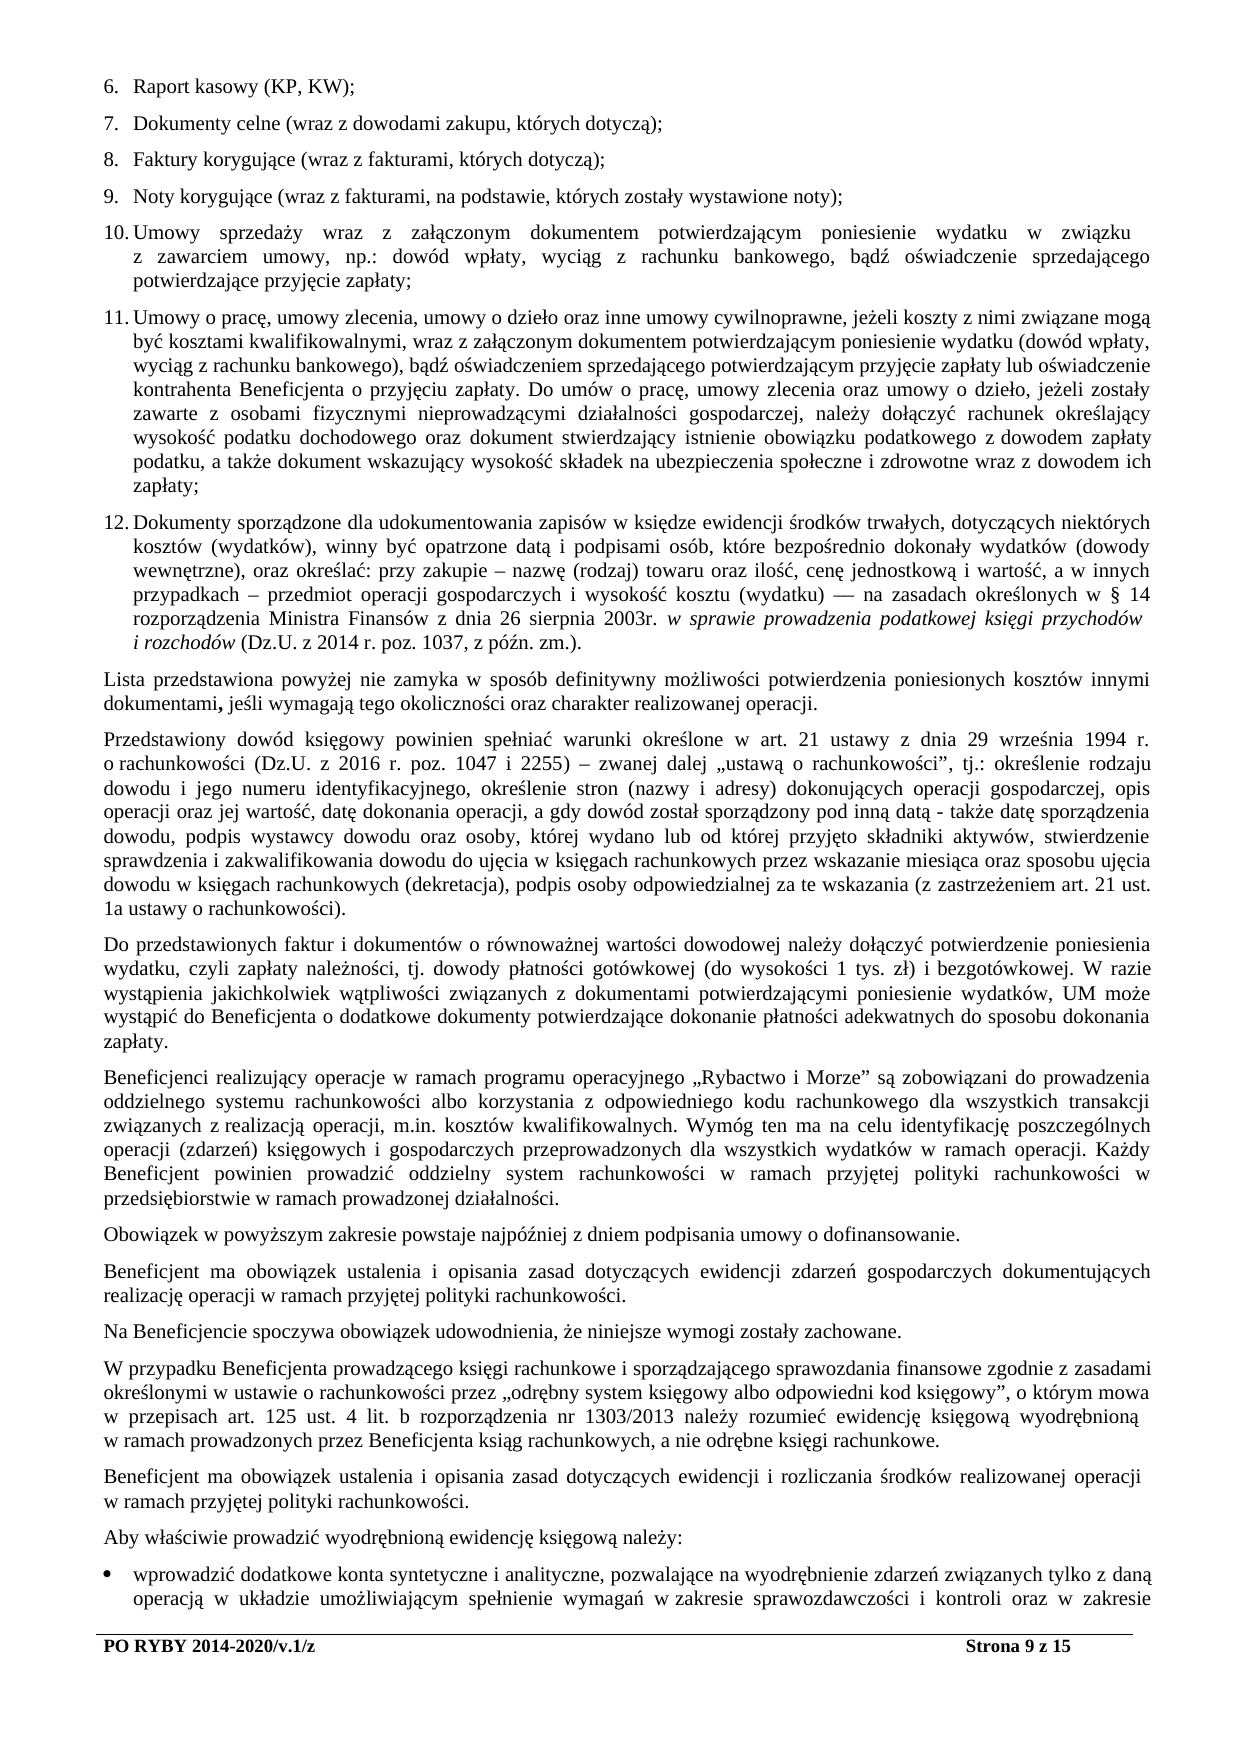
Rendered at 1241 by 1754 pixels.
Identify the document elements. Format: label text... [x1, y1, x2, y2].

text Przedstawiony dowód księgowy powinien spełniać warunki określone w art. 21 ustawy z dnia 29 września 1994 r. o rachunkowości (Dz.U. z 2016 r. poz. 1047 i 2255) – zwanej dalej „ustawą o rachunkowości”, tj.: określenie rodzaju dowodu i jego numeru identyfikacyjnego, określenie stron (nazwy i adresy) dokonujących operacji gospodarczej, opis operacji oraz jej wartość, datę dokonania operacji, a gdy dowód został sporządzony pod inną datą - także datę sporządzenia dowodu, podpis wystawcy dowodu oraz osoby, której wydano lub od której przyjęto składniki aktywów, stwierdzenie sprawdzenia i zakwalifikowania dowodu do ujęcia w księgach rachunkowych przez wskazanie miesiąca oraz sposobu ujęcia dowodu w księgach rachunkowych (dekretacja), podpis osoby odpowiedzialnej za te wskazania (z zastrzeżeniem art. 21 ust. 1a ustawy o rachunkowości). [103, 727, 1152, 920]
list Dokumenty sporządzone dla udokumentowania zapisów w księdze ewidencji środków trwałych, dotyczących niektórych kosztów (wydatków), winny być opatrzone datą i podpisami osób, które bezpośrednio dokonały wydatków (dowody wewnętrzne), oraz określać: przy zakupie – nazwę (rodzaj) towaru oraz ilość, cenę jednostkową i wartość, a w innych przypadkach – przedmiot operacji gospodarczych i wysokość kosztu (wydatku) –– na zasadach określonych w § 14 rozporządzenia Ministra Finansów z dnia 26 sierpnia 2003r. w sprawie prowadzenia podatkowej księgi przychodów i rozchodów (Dz.U. z 2014 r. poz. 1037, z późn. zm.). [103, 510, 1152, 654]
text Beneficjenci realizujący operacje w ramach programu operacyjnego „Rybactwo i Morze” są zobowiązani do prowadzenia oddzielnego systemu rachunkowości albo korzystania z odpowiedniego kodu rachunkowego dla wszystkich transakcji związanych z realizacją operacji, m.in. kosztów kwalifikowalnych. Wymóg ten ma na celu identyfikację poszczególnych operacji (zdarzeń) księgowych i gospodarczych przeprowadzonych dla wszystkich wydatków w ramach operacji. Każdy Beneficjent powinien prowadzić oddzielny system rachunkowości w ramach przyjętej polityki rachunkowości w przedsiębiorstwie w ramach prowadzonej działalności. [103, 1065, 1152, 1209]
list Umowy o pracę, umowy zlecenia, umowy o dzieło oraz inne umowy cywilnoprawne, jeżeli koszty z nimi związane mogą być kosztami kwalifikowalnymi, wraz z załączonym dokumentem potwierdzającym poniesienie wydatku (dowód wpłaty, wyciąg z rachunku bankowego), bądź oświadczeniem sprzedającego potwierdzającym przyjęcie zapłaty lub oświadczenie kontrahenta Beneficjenta o przyjęciu zapłaty. Do umów o pracę, umowy zlecenia oraz umowy o dzieło, jeżeli zostały zawarte z osobami fizycznymi nieprowadzącymi działalności gospodarczej, należy dołączyć rachunek określający wysokość podatku dochodowego oraz dokument stwierdzający istnienie obowiązku podatkowego z dowodem zapłaty podatku, a także dokument wskazujący wysokość składek na ubezpieczenia społeczne i zdrowotne wraz z dowodem ich zapłaty; [103, 305, 1152, 497]
text W przypadku Beneficjenta prowadzącego księgi rachunkowe i sporządzającego sprawozdania finansowe zgodnie z zasadami określonymi w ustawie o rachunkowości przez „odrębny system księgowy albo odpowiedni kod księgowy”, o którym mowa w przepisach art. 125 ust. 4 lit. b rozporządzenia nr 1303/2013 należy rozumieć ewidencję księgową wyodrębnioną w ramach prowadzonych przez Beneficjenta ksiąg rachunkowych, a nie odrębne księgi rachunkowe. [103, 1356, 1152, 1452]
list Dokumenty celne (wraz z dowodami zakupu, których dotyczą); [103, 110, 1152, 134]
list Noty korygujące (wraz z fakturami, na podstawie, których zostały wystawione noty); [103, 183, 1152, 208]
text Na Beneficjencie spoczywa obowiązek udowodnienia, że niniejsze wymogi zostały zachowane. [103, 1319, 1152, 1343]
text Beneficjent ma obowiązek ustalenia i opisania zasad dotyczących ewidencji zdarzeń gospodarczych dokumentujących realizację operacji w ramach przyjętej polityki rachunkowości. [103, 1258, 1152, 1307]
list Umowy sprzedaży wraz z załączonym dokumentem potwierdzającym poniesienie wydatku w związku z zawarciem umowy, np.: dowód wpłaty, wyciąg z rachunku bankowego, bądź oświadczenie sprzedającego potwierdzające przyjęcie zapłaty; [103, 220, 1152, 292]
text Beneficjent ma obowiązek ustalenia i opisania zasad dotyczących ewidencji i rozliczania środków realizowanej operacji w ramach przyjętej polityki rachunkowości. [103, 1464, 1152, 1513]
list Faktury korygujące (wraz z fakturami, których dotyczą); [103, 147, 1152, 171]
text Lista przedstawiona powyżej nie zamyka w sposób definitywny możliwości potwierdzenia poniesionych kosztów innymi dokumentami, jeśli wymagają tego okoliczności oraz charakter realizowanej operacji. [103, 667, 1152, 715]
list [103, 1562, 1152, 1610]
text Do przedstawionych faktur i dokumentów o równoważnej wartości dowodowej należy dołączyć potwierdzenie poniesienia wydatku, czyli zapłaty należności, tj. dowody płatności gotówkowej (do wysokości 1 tys. zł) i bezgotówkowej. W razie wystąpienia jakichkolwiek wątpliwości związanych z dokumentami potwierdzającymi poniesienie wydatków, UM może wystąpić do Beneficjenta o dodatkowe dokumenty potwierdzające dokonanie płatności adekwatnych do sposobu dokonania zapłaty. [103, 932, 1152, 1053]
text Obowiązek w powyższym zakresie powstaje najpóźniej z dniem podpisania umowy o dofinansowanie. [103, 1222, 1152, 1246]
text Aby właściwie prowadzić wyodrębnioną ewidencję księgową należy: [103, 1525, 1152, 1549]
list Raport kasowy (KP, KW); [103, 74, 1152, 98]
